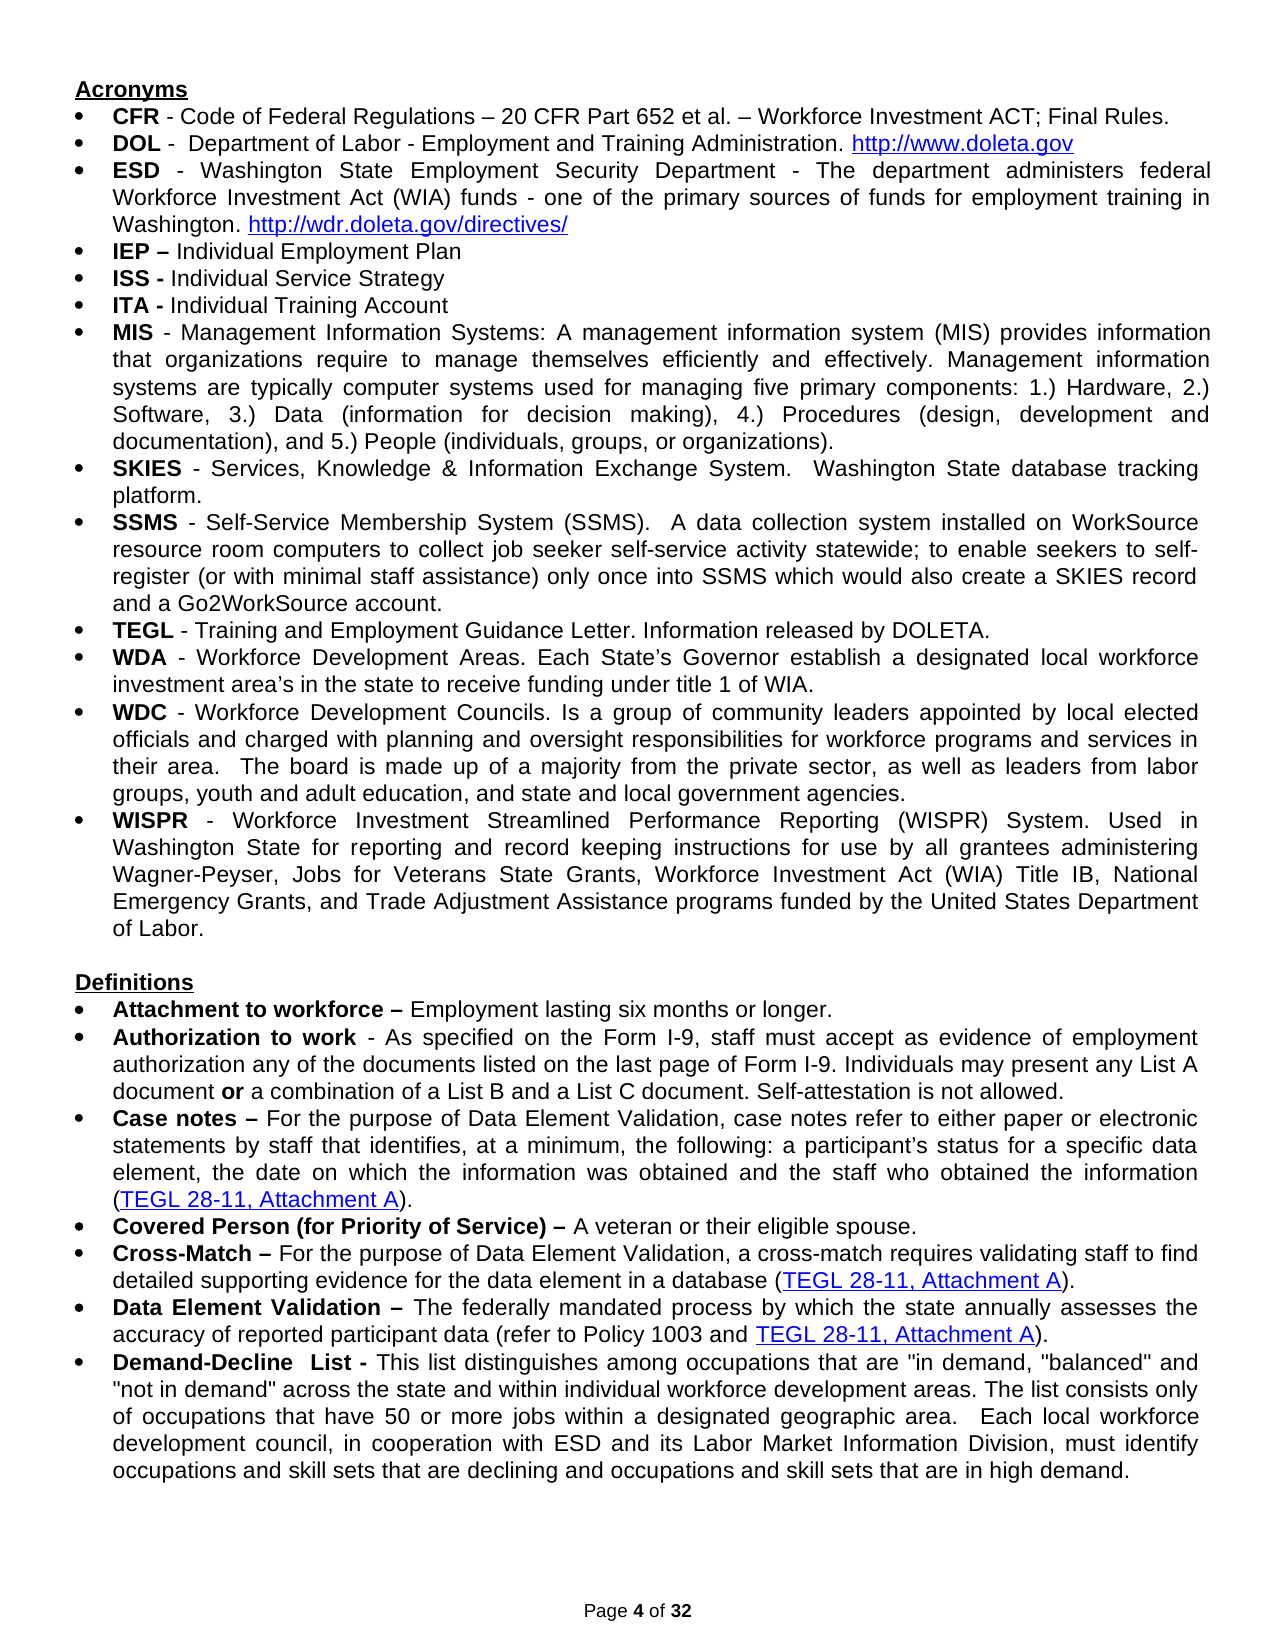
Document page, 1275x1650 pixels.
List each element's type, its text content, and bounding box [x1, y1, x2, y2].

list WDA - Workforce Development Areas. Each State’s Governor establish a designated local workforce investment area’s in the state to receive funding under title 1 of WIA. [75, 644, 1200, 698]
list DOL - Department of Labor - Employment and Training Administration. http://www.doleta.gov [75, 129, 1212, 156]
list Demand-Decline List - This list distinguishes among occupations that are "in demand, "balanced" and "not in demand" across the state and within individual workforce development areas. The list consists only of occupations that have 50 or more jobs within a designated geographic area. Each local workforce development council, in cooperation with ESD and its Labor Market Information Division, must identify occupations and skill sets that are declining and occupations and skill sets that are in high demand. [75, 1348, 1200, 1483]
list WISPR - Workforce Investment Streamlined Performance Reporting (WISPR) System. Used in Washington State for reporting and record keeping instructions for use by all grantees administering Wagner-Peyser, Jobs for Veterans State Grants, Workforce Investment Act (WIA) Title IB, National Emergency Grants, and Trade Adjustment Assistance programs funded by the United States Department of Labor. [75, 806, 1200, 942]
list ESD - Washington State Employment Security Department - The department administers federal Workforce Investment Act (WIA) funds - one of the primary sources of funds for employment training in Washington. http://wdr.doleta.gov/directives/ [75, 156, 1212, 237]
list ITA - Individual Training Account [75, 292, 1212, 319]
list TEGL - Training and Employment Guidance Letter. Information released by DOLETA. [75, 617, 1200, 644]
list Cross-Match – For the purpose of Data Element Validation, a cross-match requires validating staff to find detailed supporting evidence for the data element in a database (TEGL 28-11, Attachment A). [75, 1239, 1200, 1294]
subtitle Definitions [75, 969, 1200, 996]
list IEP – Individual Employment Plan [75, 237, 1212, 264]
list Case notes – For the purpose of Data Element Validation, case notes refer to either paper or electronic statements by staff that identifies, at a minimum, the following: a participant’s status for a specific data element, the date on which the information was obtained and the staff who obtained the information (TEGL 28-11, Attachment A). [75, 1104, 1200, 1212]
list Attachment to workforce – Employment lasting six months or longer. [75, 996, 1200, 1023]
list ISS - Individual Service Strategy [75, 264, 1212, 292]
list Covered Person (for Priority of Service) – A veteran or their eligible spouse. [75, 1212, 1200, 1239]
list MIS - Management Information Systems: A management information system (MIS) provides information that organizations require to manage themselves efficiently and effectively. Management information systems are typically computer systems used for managing five primary components: 1.) Hardware, 2.) Software, 3.) Data (information for decision making), 4.) Procedures (design, development and documentation), and 5.) People (individuals, groups, or organizations). [75, 319, 1212, 454]
list WDC - Workforce Development Councils. Is a group of community leaders appointed by local elected officials and charged with planning and oversight responsibilities for workforce programs and services in their area. The board is made up of a majority from the private sector, as well as leaders from labor groups, youth and adult education, and state and local government agencies. [75, 698, 1200, 806]
list SSMS - Self-Service Membership System (SSMS). A data collection system installed on WorkSource resource room computers to collect job seeker self-service activity statewide; to enable seekers to self-register (or with minimal staff assistance) only once into SSMS which would also create a SKIES record and a Go2WorkSource account. [75, 508, 1200, 617]
list CFR - Code of Federal Regulations – 20 CFR Part 652 et al. – Workforce Investment ACT; Final Rules. [75, 102, 1212, 129]
list SKIES - Services, Knowledge & Information Exchange System. Washington State database tracking platform. [75, 454, 1200, 508]
list Acronyms [75, 75, 1212, 102]
list Authorization to work - As specified on the Form I-9, staff must accept as evidence of employment authorization any of the documents listed on the last page of Form I-9. Individuals may present any List A document or a combination of a List B and a List C document. Self-attestation is not allowed. [75, 1023, 1200, 1104]
list Data Element Validation – The federally mandated process by which the state annually assesses the accuracy of reported participant data (refer to Policy 1003 and TEGL 28-11, Attachment A). [75, 1294, 1200, 1348]
